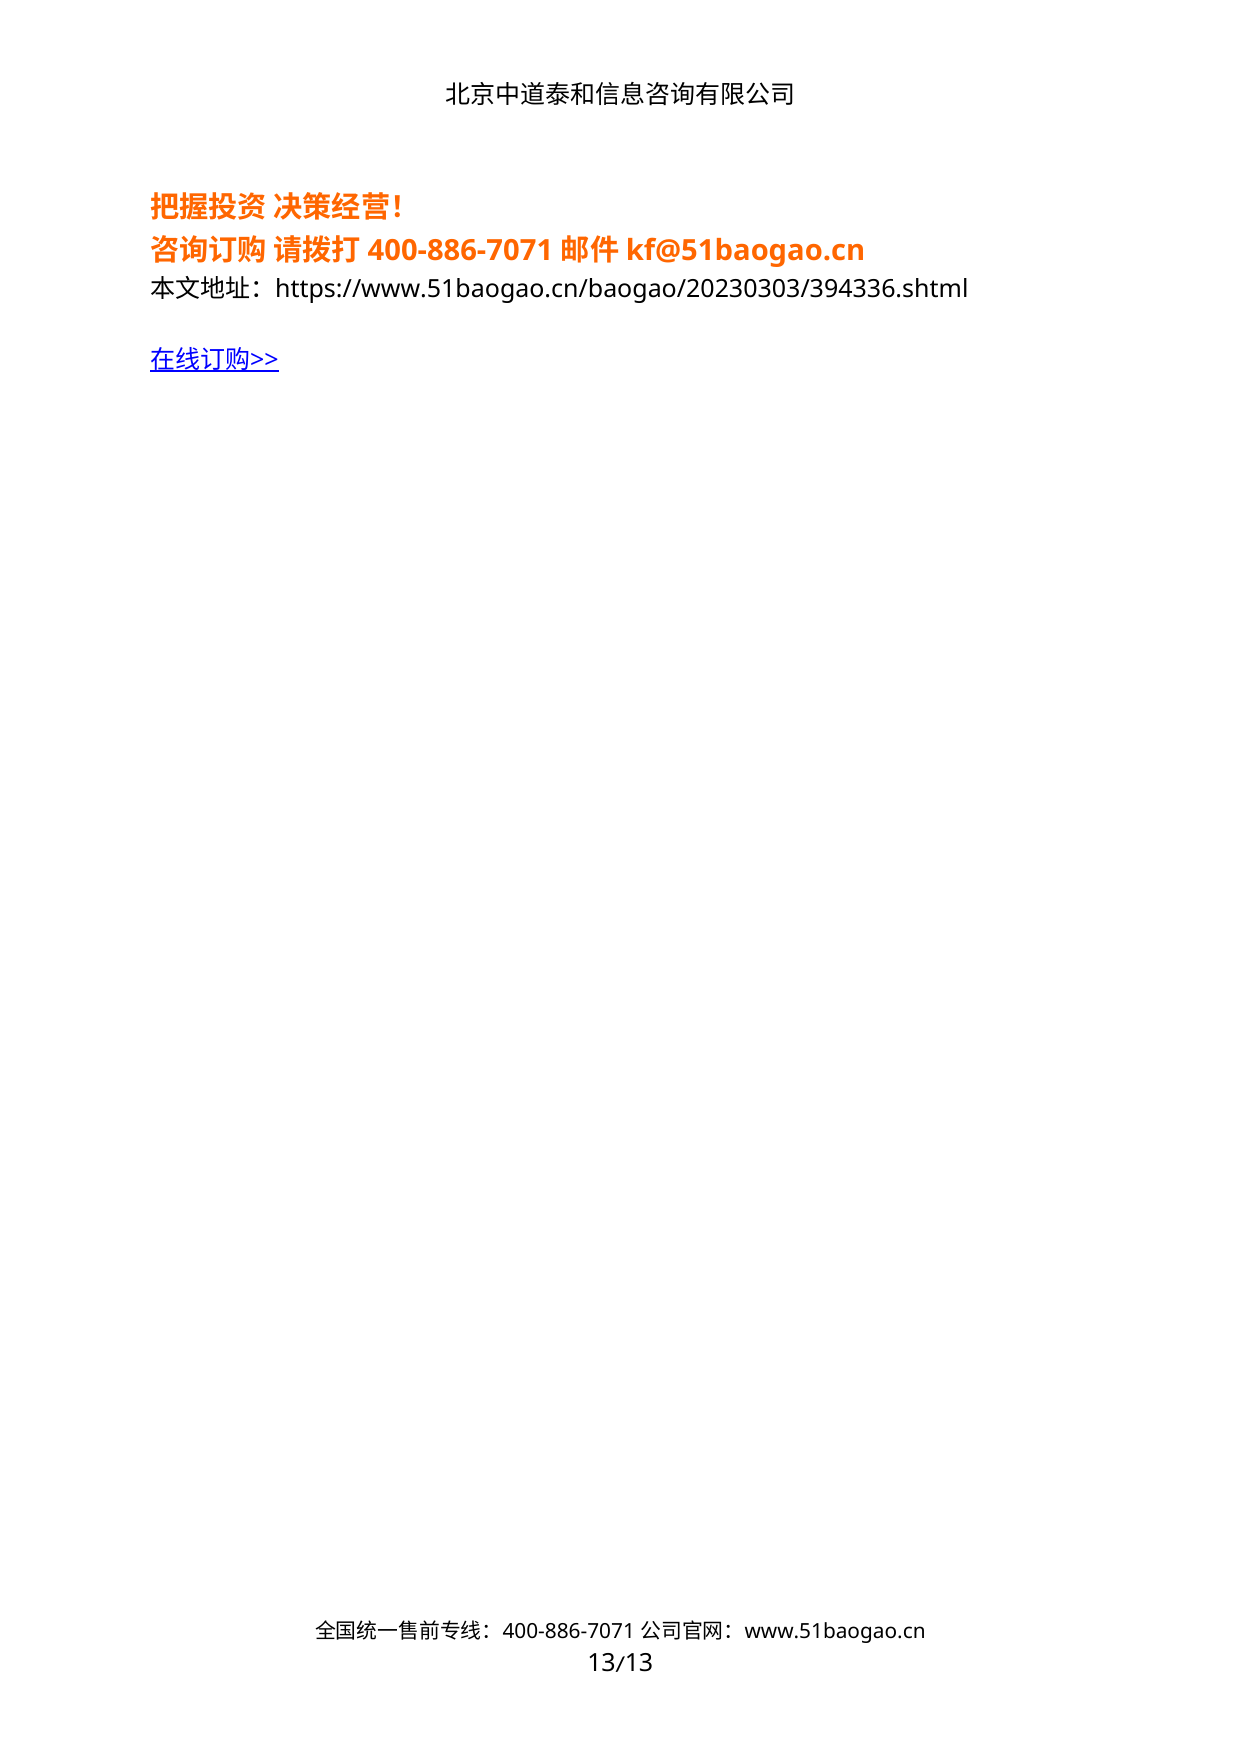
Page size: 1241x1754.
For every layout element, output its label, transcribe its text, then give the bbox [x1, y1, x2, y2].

text 在线订购>> [150, 305, 1090, 375]
text 把握投资 决策经营！咨询订购 请拨打 400-886-7071 邮件 kf@51baogao.cn本文地址：https://www.51baogao.cn/baogao/20230303/394336.shtml [150, 150, 1090, 305]
